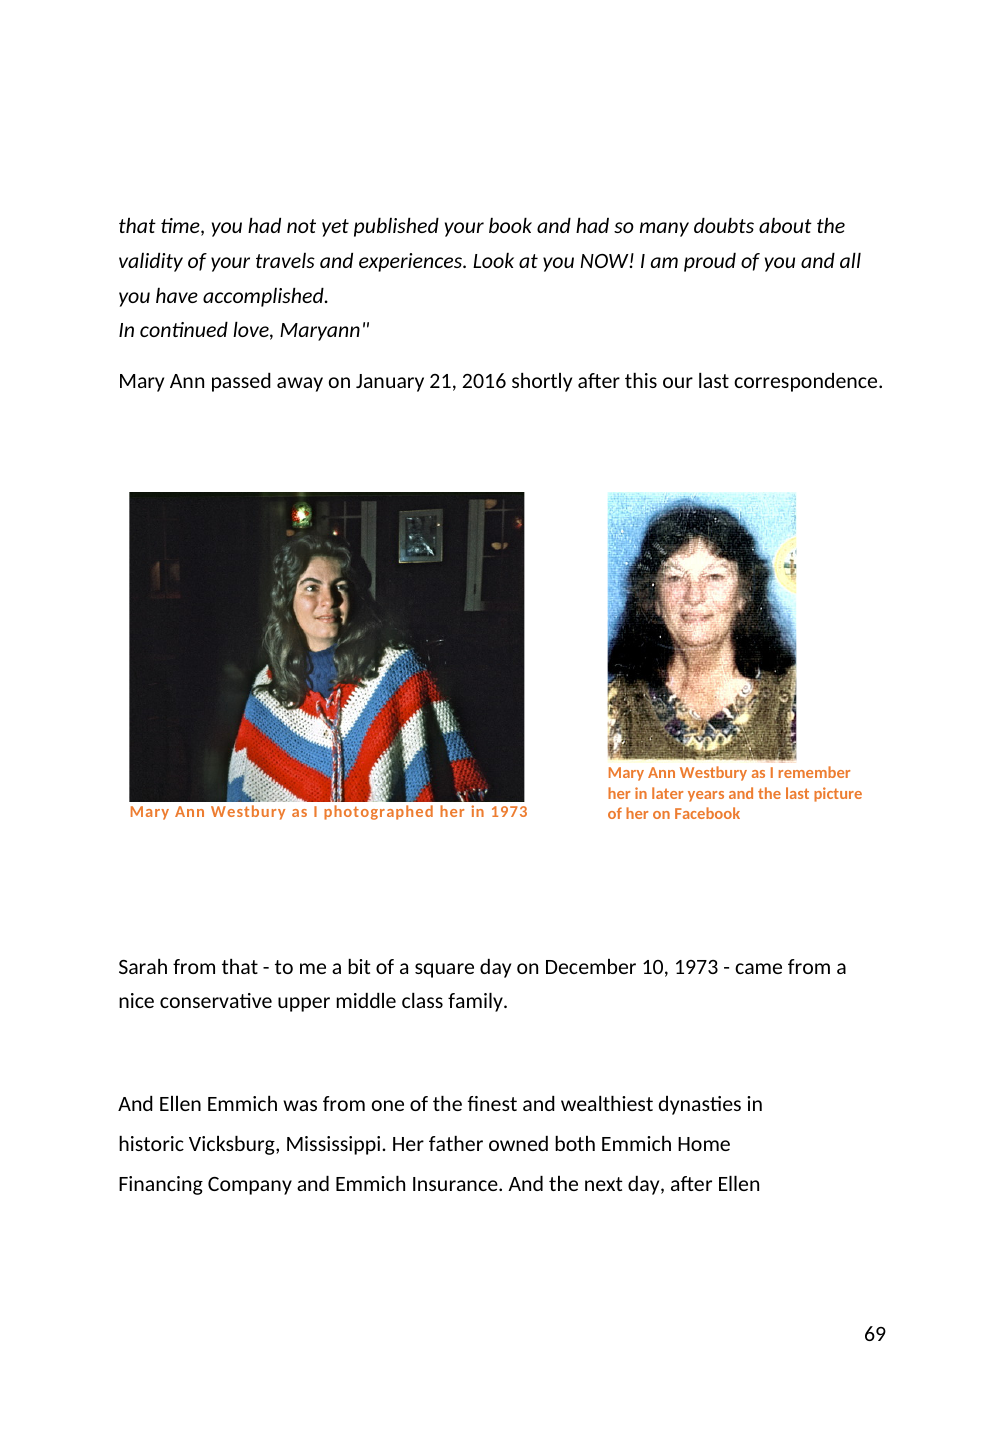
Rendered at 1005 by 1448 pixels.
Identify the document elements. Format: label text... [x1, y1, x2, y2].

table_header Mary Ann Westbury as I photographed her in 1973 [118, 492, 596, 846]
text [118, 213, 886, 343]
picture [607, 492, 797, 763]
table_header Mary Ann Westbury as I remember her in later years and the last picture of her on Facebook [596, 492, 886, 846]
text Mary Ann passed away on January 21, 2016 shortly after this our last correspondence. [118, 368, 886, 394]
text Sarah from that - to me a bit of a square day on December 10, 1973 - came from a nice conservative upper middle class family. [118, 846, 886, 1014]
picture [129, 492, 525, 802]
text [118, 1090, 783, 1197]
